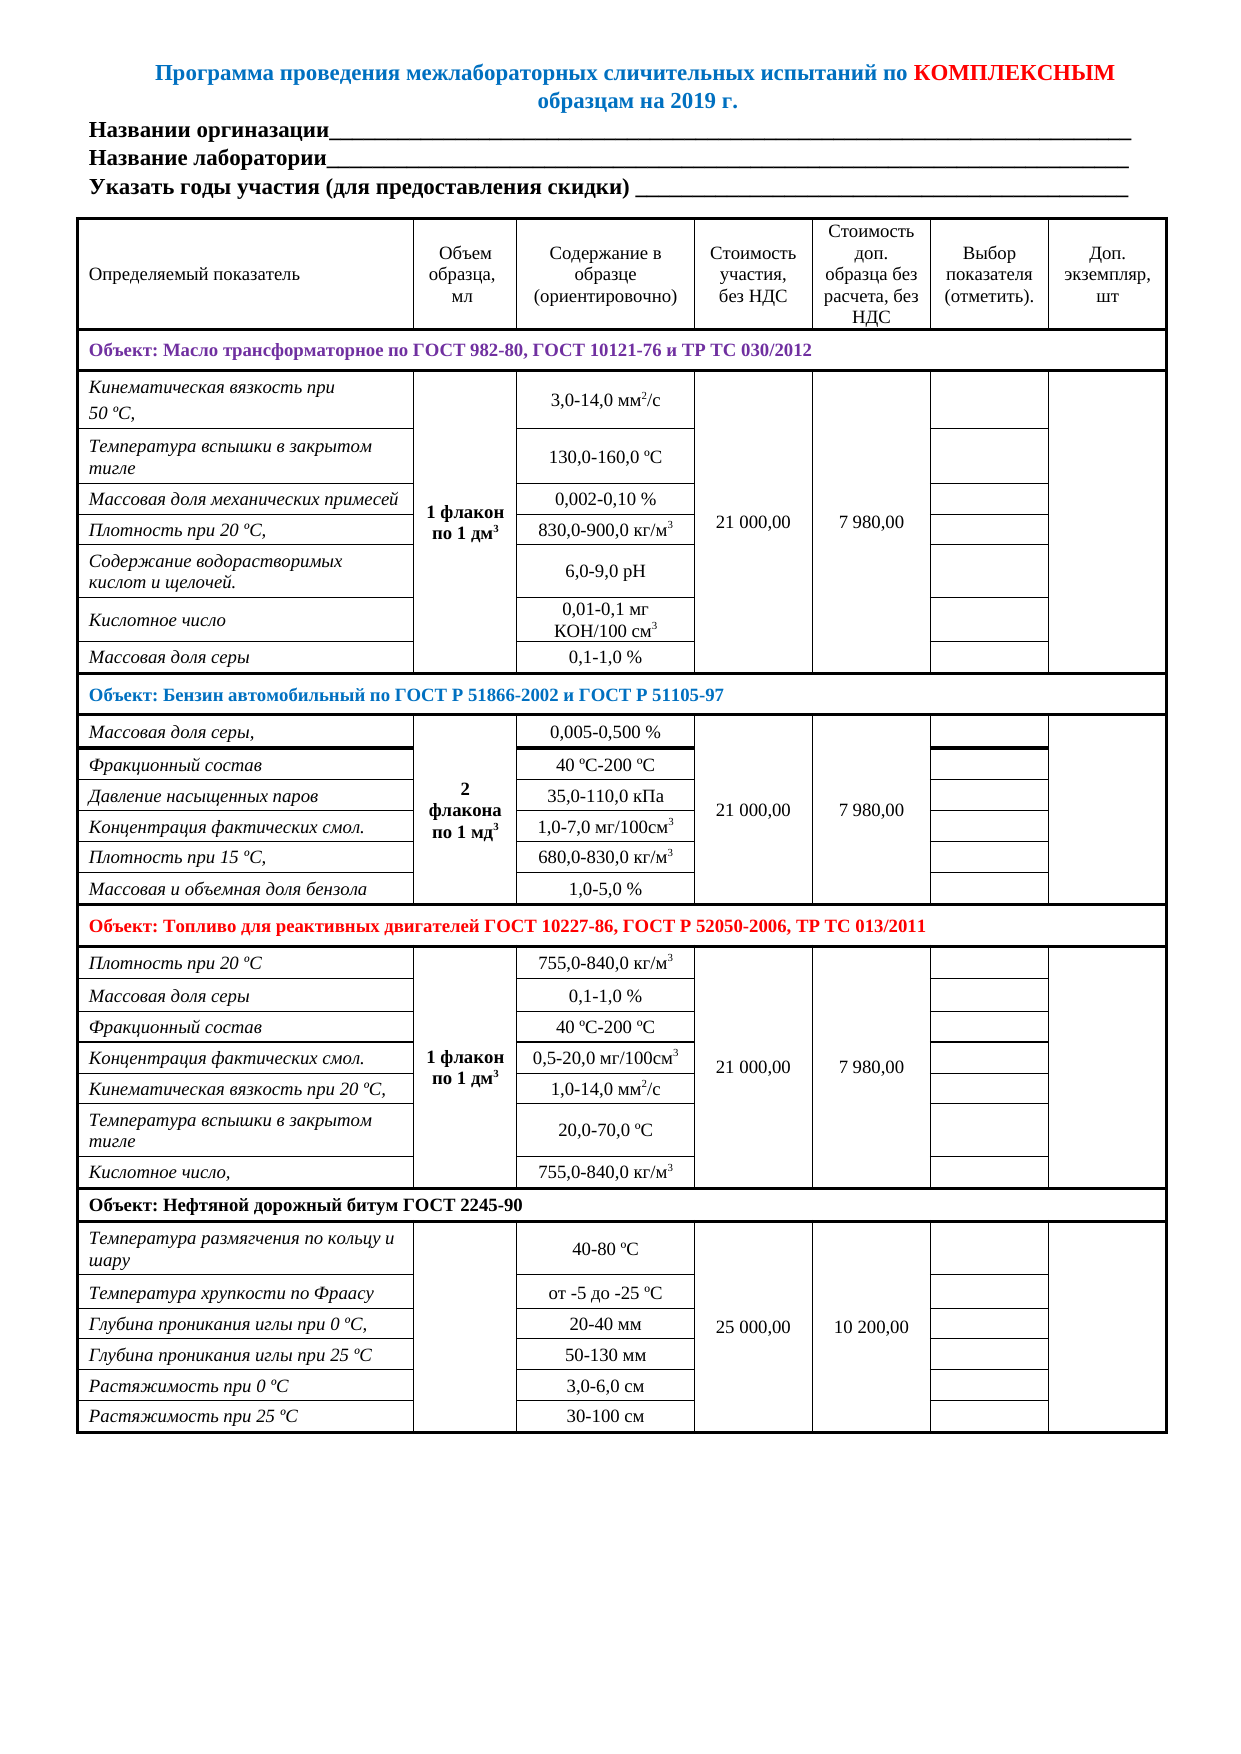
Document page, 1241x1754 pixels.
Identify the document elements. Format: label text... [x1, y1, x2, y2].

table_cell Массовая доля серы, [79, 716, 413, 746]
table_cell [931, 642, 1048, 672]
table_cell [931, 750, 1048, 779]
table_cell Содержание водорастворимых кислот и щелочей. [79, 545, 413, 597]
table_cell Концентрация фактических смол. [79, 811, 413, 841]
table_header Содержание в образце (ориентировочно) [517, 220, 694, 328]
table_cell Растяжимость при 25 ºС [79, 1401, 413, 1431]
table_cell Концентрация фактических смол. [79, 1043, 413, 1072]
table_cell Объект: Топливо для реактивных двигателей ГОСТ 10227-86, ГОСТ Р 52050-2006, ТР ТС 013/2011 [79, 906, 1165, 944]
table_cell 40 ºC-200 ºC [517, 1012, 694, 1041]
table_cell 20-40 мм [517, 1309, 694, 1338]
table_cell 40 ºC-200 ºC [517, 750, 694, 779]
table_cell [931, 948, 1048, 977]
table_cell Давление насыщенных паров [79, 780, 413, 810]
table_cell 21 000,00 [695, 948, 812, 1187]
table_cell Температура хрупкости по Фраасу [79, 1275, 413, 1307]
table_cell [931, 1074, 1048, 1103]
table_cell [931, 1370, 1048, 1400]
table_cell 0,5-20,0 мг/100см3 [517, 1043, 694, 1072]
table_cell Плотность при 20 ºС, [79, 515, 413, 544]
table_cell 2 флакона по 1 мд3 [414, 716, 516, 903]
table_cell 21 000,00 [695, 716, 812, 903]
table_cell [931, 811, 1048, 841]
table_header Стоимость участия, без НДС [695, 220, 812, 328]
table_cell 7 980,00 [813, 716, 930, 903]
table_cell 0,01-0,1 мг КОН/100 см3 [517, 598, 694, 641]
table_cell [931, 1309, 1048, 1338]
table_cell [931, 429, 1048, 482]
text Название лаборатории______________________________________________________________________ [89, 144, 1181, 171]
table_cell 0,1-1,0 % [517, 642, 694, 672]
table_cell [931, 598, 1048, 641]
table_cell Температура размягчения по кольцу и шару [79, 1223, 413, 1274]
table_cell Кислотное число [79, 598, 413, 641]
table_cell [1049, 716, 1165, 903]
table_cell 1 флакон по 1 дм3 [414, 948, 516, 1187]
table_cell [931, 1339, 1048, 1369]
table_cell [1049, 372, 1165, 672]
table_cell 0,002-0,10 % [517, 484, 694, 513]
table_cell [931, 842, 1048, 872]
table_cell 755,0-840,0 кг/м3 [517, 948, 694, 977]
table_cell Фракционный состав [79, 750, 413, 779]
table_cell 0,1-1,0 % [517, 979, 694, 1011]
table_cell 0,005-0,500 % [517, 716, 694, 746]
table_cell 50-130 мм [517, 1339, 694, 1369]
table_cell [931, 979, 1048, 1011]
table_cell [931, 515, 1048, 544]
table_cell 1 флакон по 1 дм3 [414, 372, 516, 672]
table_cell [1049, 948, 1165, 1187]
table_cell [931, 780, 1048, 810]
table_cell Объект: Масло трансформаторное по ГОСТ 982-80, ГОСТ 10121-76 и ТР ТС 030/2012 [79, 331, 1165, 369]
table_cell 7 980,00 [813, 948, 930, 1187]
table_cell 1,0-7,0 мг/100см3 [517, 811, 694, 841]
table_cell 20,0-70,0 ºС [517, 1104, 694, 1156]
table_cell 1,0-14,0 мм2/с [517, 1074, 694, 1103]
table_cell Массовая доля серы [79, 979, 413, 1011]
text Названии оргиназации______________________________________________________________________ [89, 116, 1181, 142]
table_cell [931, 1275, 1048, 1307]
table_cell 35,0-110,0 кПа [517, 780, 694, 810]
table_cell 830,0-900,0 кг/м3 [517, 515, 694, 544]
table_cell Плотность при 15 ºС, [79, 842, 413, 872]
table_cell [931, 1012, 1048, 1041]
table_cell Температура вспышки в закрытом тигле [79, 429, 413, 482]
table_cell 7 980,00 [813, 372, 930, 672]
table_header Определяемый показатель [79, 220, 413, 328]
table_cell Глубина проникания иглы при 25 ºС [79, 1339, 413, 1369]
text образцам на 2019 г. [89, 88, 1181, 114]
table_cell [931, 1157, 1048, 1187]
table_cell 1,0-5,0 % [517, 873, 694, 903]
table_cell Фракционный состав [79, 1012, 413, 1041]
table_cell [931, 545, 1048, 597]
table_cell Кинематическая вязкость при 20 ºС, [79, 1074, 413, 1103]
table_cell [931, 372, 1048, 428]
table_header Стоимость доп. образца без расчета, без НДС [813, 220, 930, 328]
table_cell [931, 1043, 1048, 1072]
table_header Доп. экземпляр, шт [1049, 220, 1165, 328]
table_cell 3,0-14,0 мм2/с [517, 372, 694, 428]
table_header Выбор показателя (отметить). [931, 220, 1048, 328]
table_cell Кинематическая вязкость при 50 ºС, [79, 372, 413, 428]
table_cell 3,0-6,0 см [517, 1370, 694, 1400]
table_cell [414, 1223, 516, 1431]
table_cell Объект: Бензин автомобильный по ГОСТ Р 51866-2002 и ГОСТ Р 51105-97 [79, 675, 1165, 713]
table_cell 25 000,00 [695, 1223, 812, 1431]
table_cell Объект: Нефтяной дорожный битум ГОСТ 2245-90 [79, 1190, 1165, 1220]
table_cell 755,0-840,0 кг/м3 [517, 1157, 694, 1187]
text Программа проведения межлабораторных сличительных испытаний по КОМПЛЕКСНЫМ [89, 59, 1181, 86]
table_cell Температура вспышки в закрытом тигле [79, 1104, 413, 1156]
table_cell 680,0-830,0 кг/м3 [517, 842, 694, 872]
table_cell 130,0-160,0 ºС [517, 429, 694, 482]
table_cell 30-100 см [517, 1401, 694, 1431]
table_cell [931, 873, 1048, 903]
table_cell Плотность при 20 ºС [79, 948, 413, 977]
table_header Объем образца, мл [414, 220, 516, 328]
table_cell Кислотное число, [79, 1157, 413, 1187]
table_cell Массовая доля серы [79, 642, 413, 672]
table_cell Массовая и объемная доля бензола [79, 873, 413, 903]
table_cell [931, 716, 1048, 746]
table_cell [931, 1401, 1048, 1431]
table_cell [1049, 1223, 1165, 1431]
table_cell 10 200,00 [813, 1223, 930, 1431]
table_cell Растяжимость при 0 ºС [79, 1370, 413, 1400]
table_cell от -5 до -25 ºС [517, 1275, 694, 1307]
table_cell Глубина проникания иглы при 0 ºС, [79, 1309, 413, 1338]
table_cell [931, 1223, 1048, 1274]
table_cell [931, 1104, 1048, 1156]
table_cell Массовая доля механических примесей [79, 484, 413, 513]
text Указать годы участия (для предоставления скидки) ___________________________________________ [89, 173, 1181, 199]
table_cell 6,0-9,0 рН [517, 545, 694, 597]
table_cell 40-80 ºС [517, 1223, 694, 1274]
table_cell [931, 484, 1048, 513]
table_cell 21 000,00 [695, 372, 812, 672]
